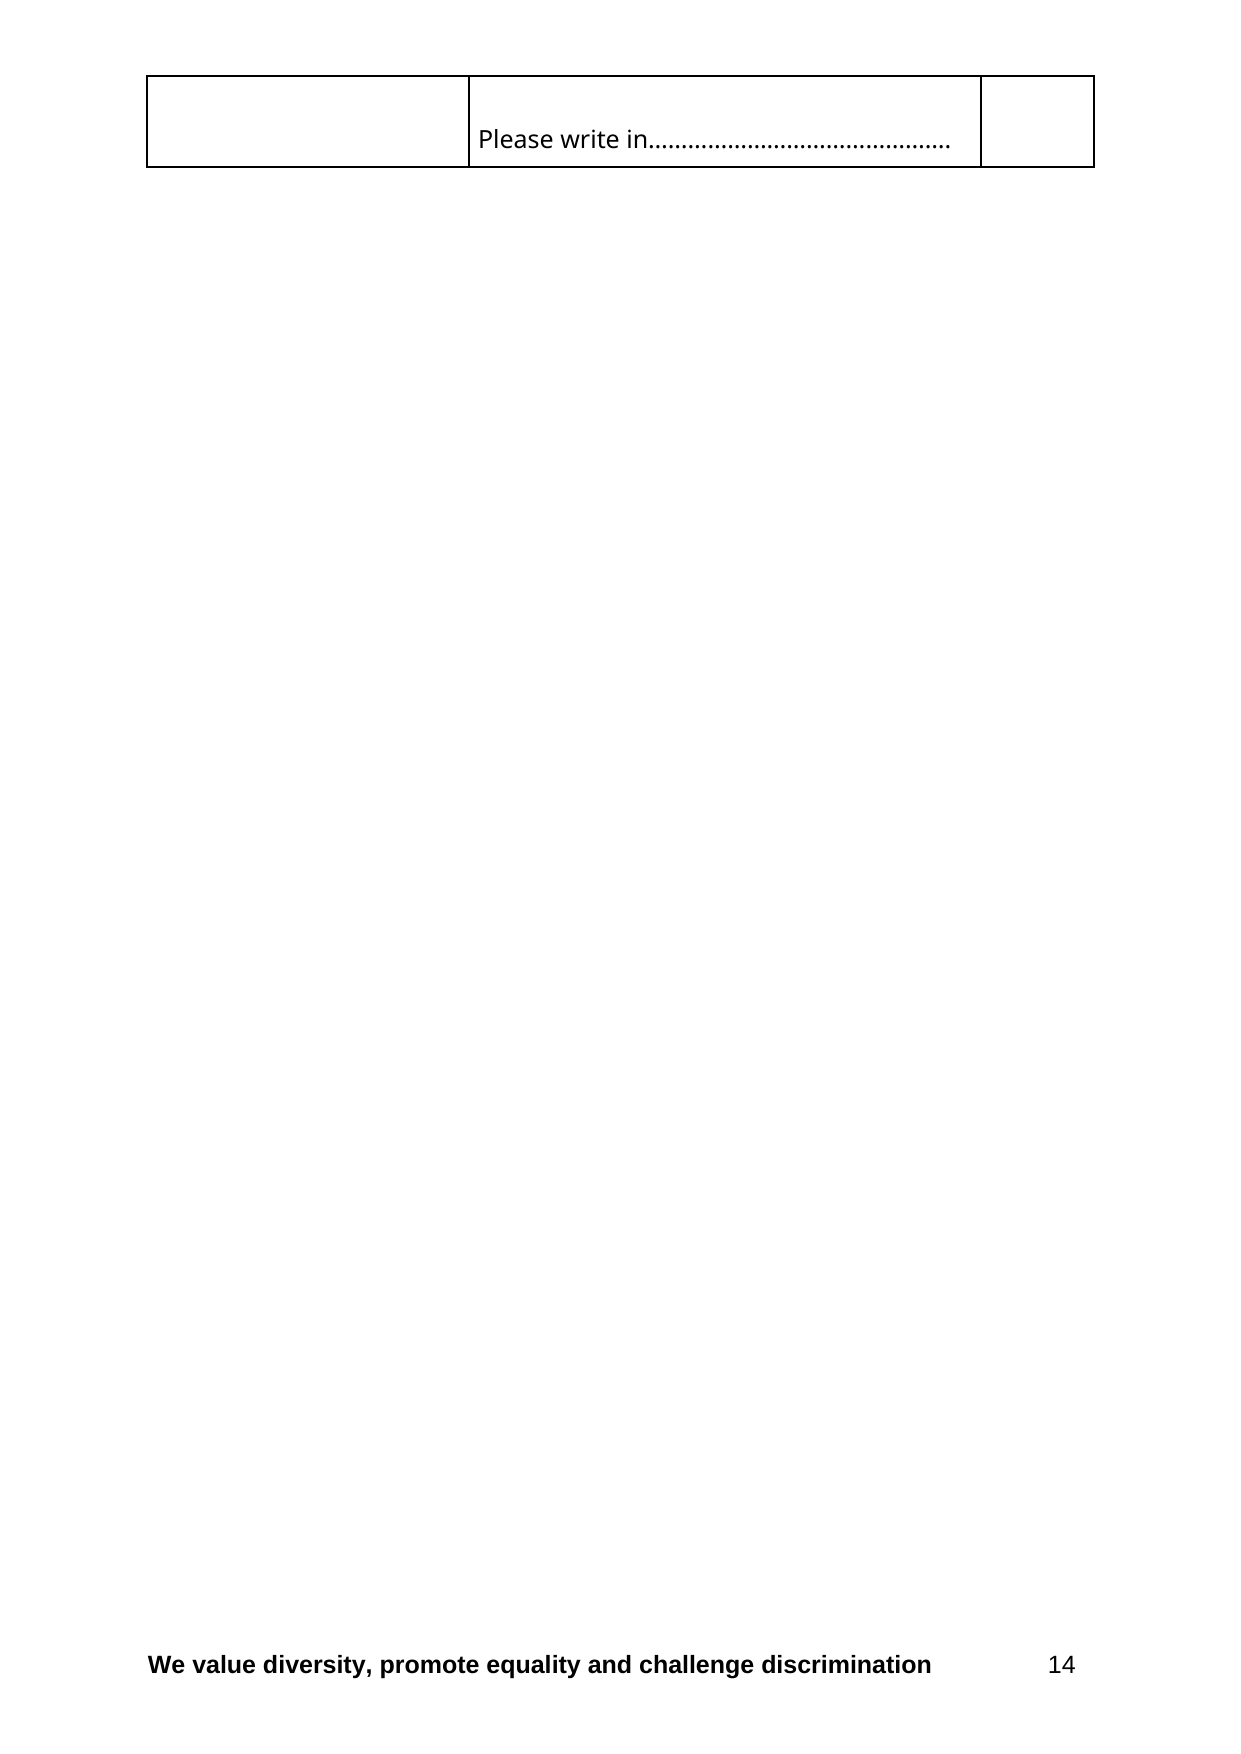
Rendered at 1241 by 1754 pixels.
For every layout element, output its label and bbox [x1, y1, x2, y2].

table_cell [982, 77, 1093, 166]
table_cell [470, 77, 980, 166]
